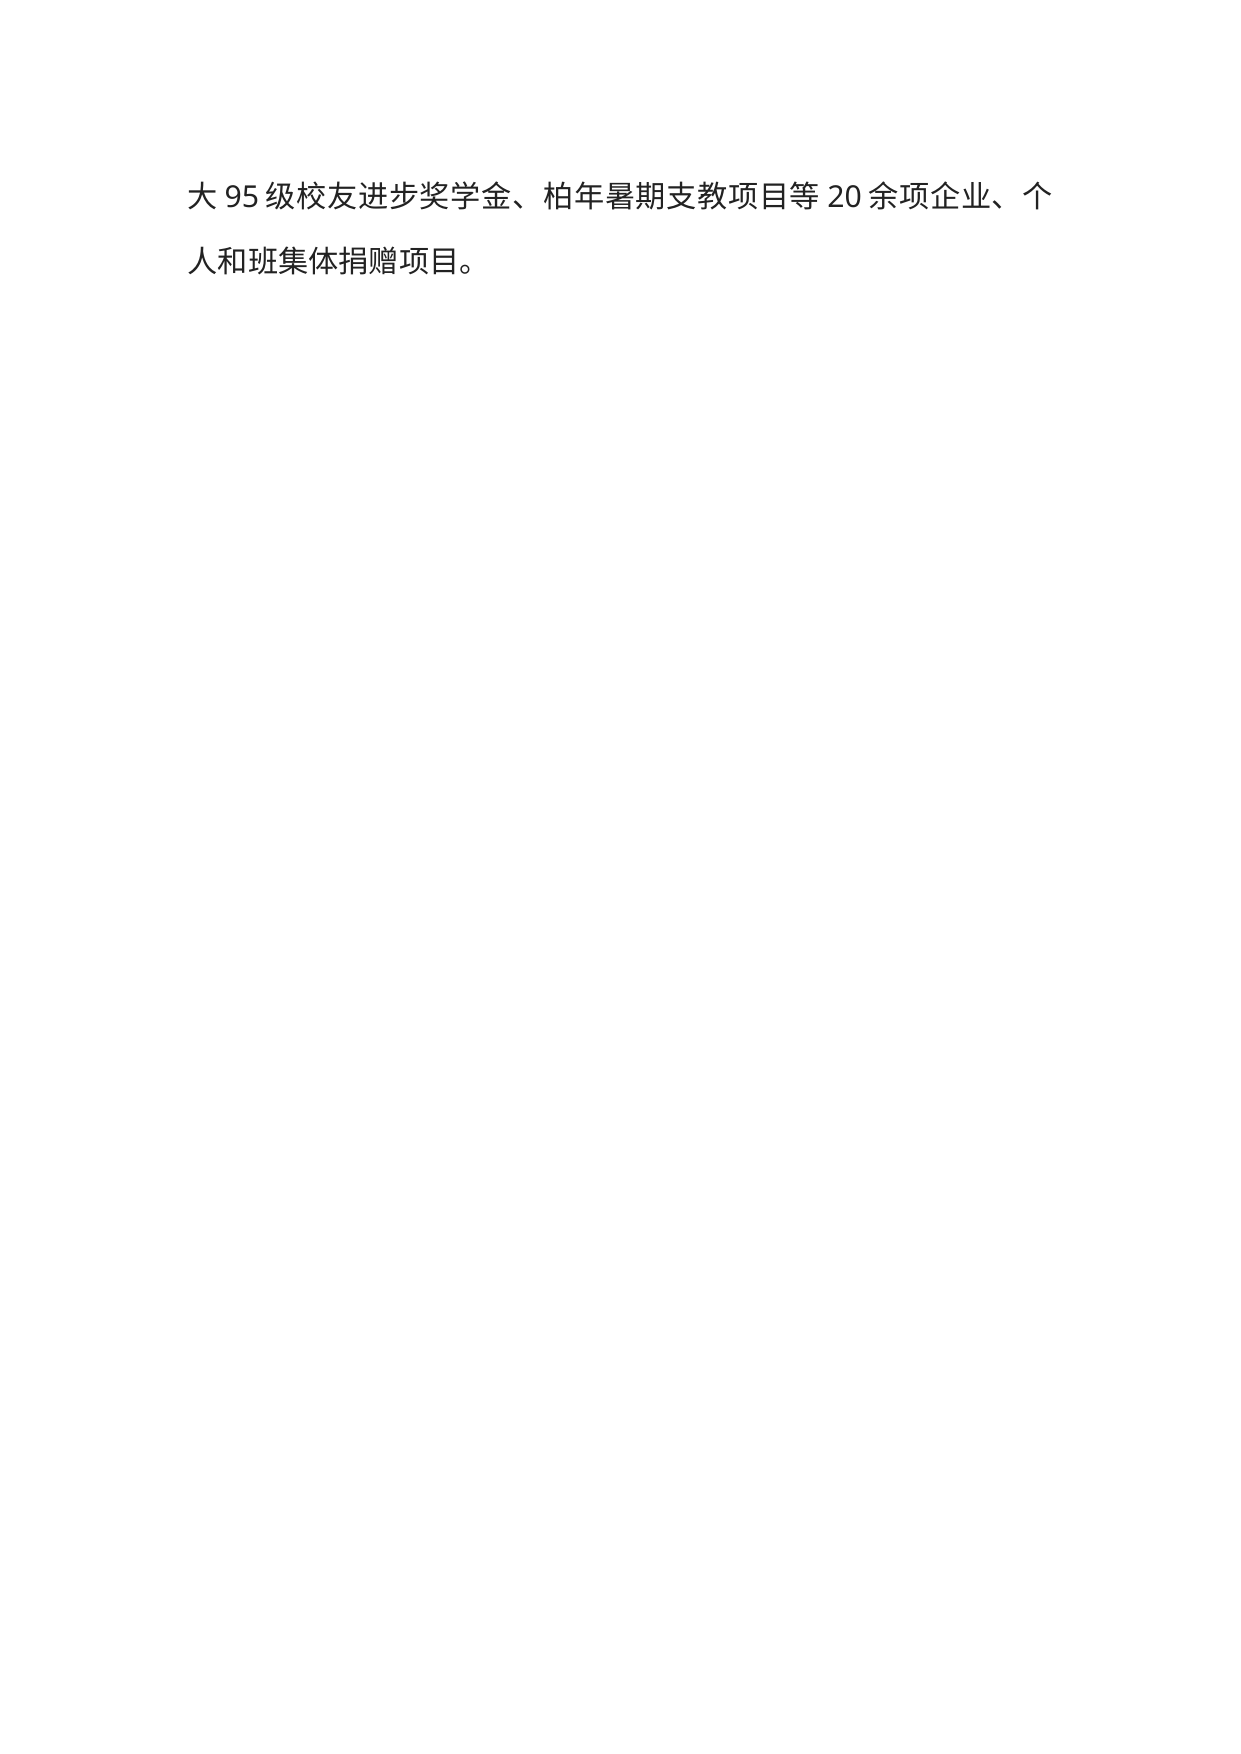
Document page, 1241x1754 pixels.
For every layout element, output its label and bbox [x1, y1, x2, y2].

text [187, 162, 1053, 292]
